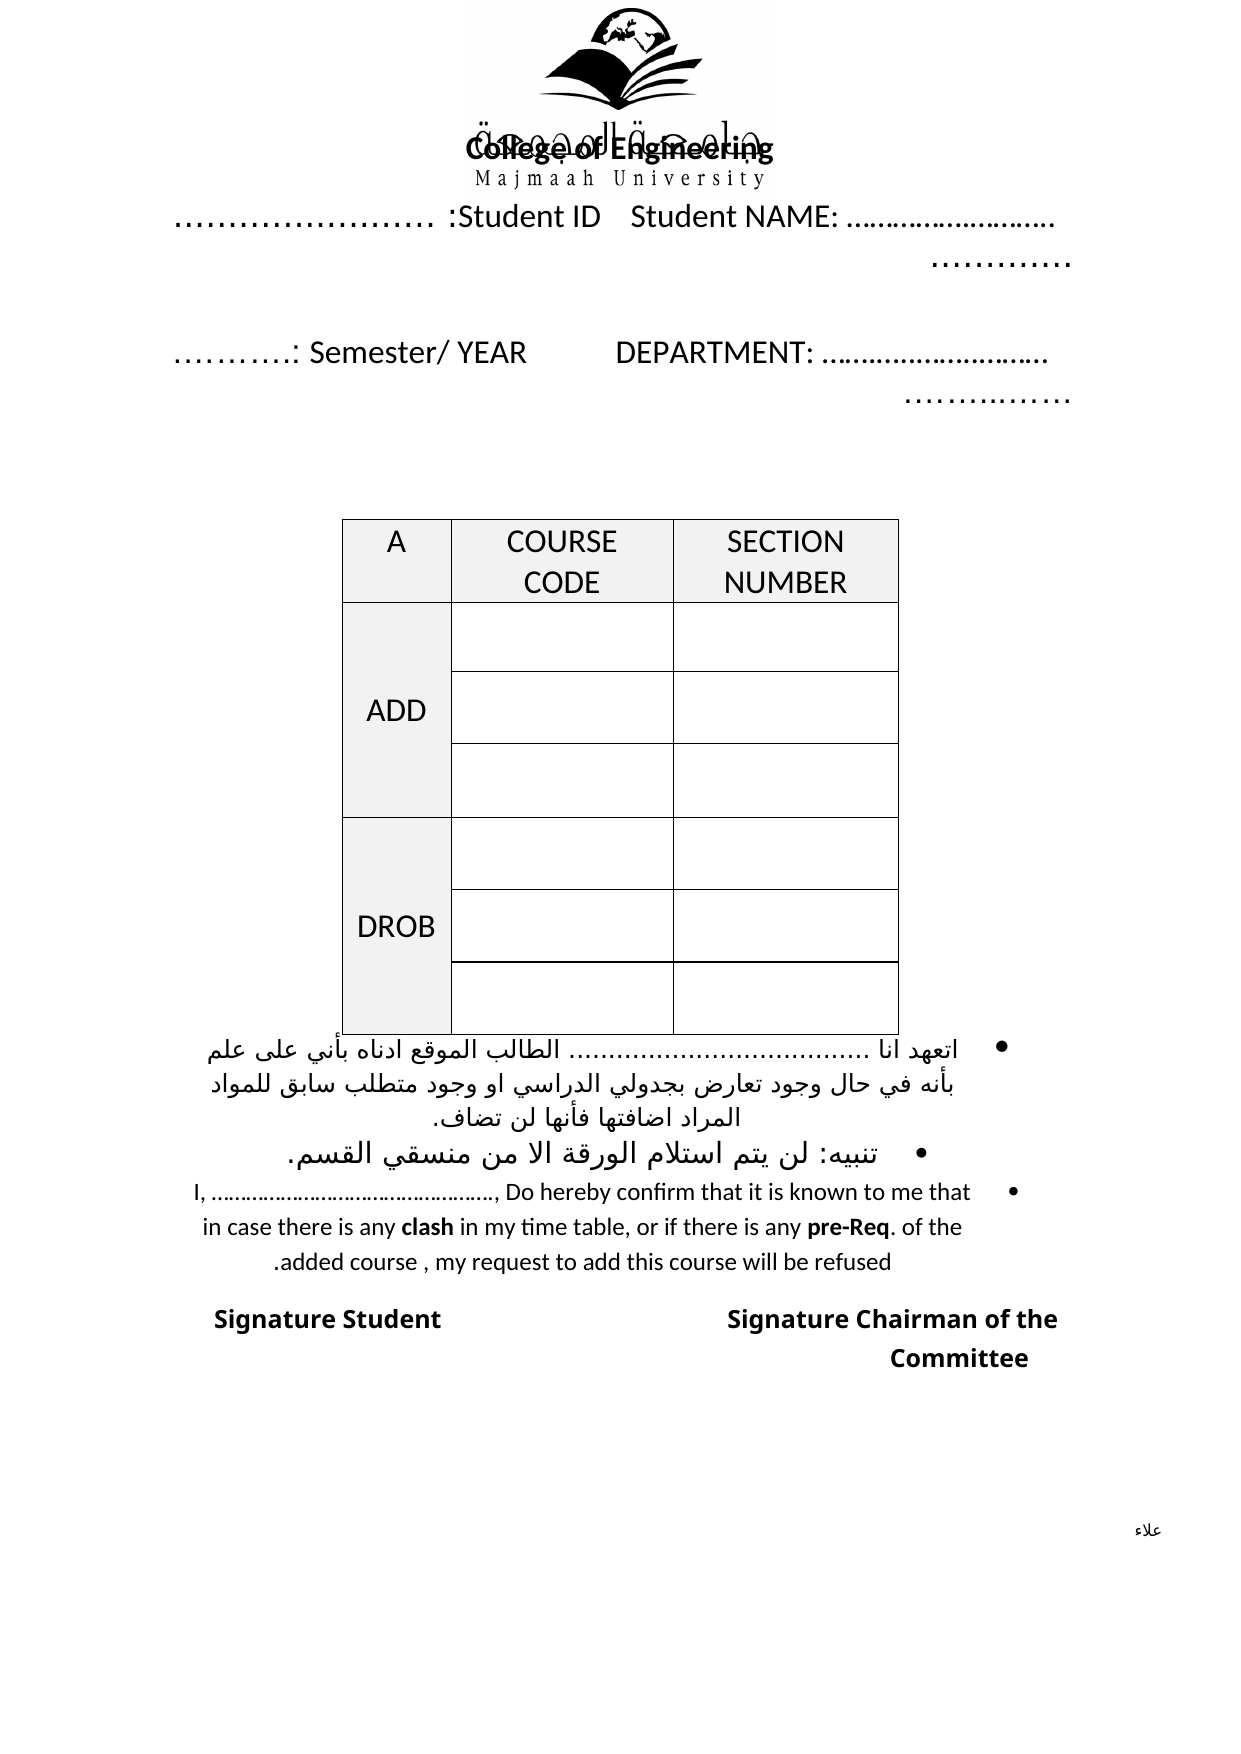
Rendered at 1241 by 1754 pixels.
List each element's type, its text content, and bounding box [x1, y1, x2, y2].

list I, …………………………………………., Do hereby confirm that it is known to me that in case there is any clash in my time table, or if there is any pre-Req. of the added course , my request to add this course will be refused. [187, 1176, 1015, 1276]
list تنبيه: لن يتم استلام الورقة الا من منسقي القسم. [187, 1137, 1015, 1171]
table_cell [674, 672, 898, 743]
table_cell [674, 744, 898, 817]
text علاء [187, 1521, 1162, 1540]
table_cell [452, 963, 673, 1034]
table_header COURSE CODE [452, 520, 673, 602]
table_header A [343, 520, 451, 602]
table_header SECTION NUMBER [674, 520, 898, 602]
table_cell [452, 890, 673, 961]
table_cell [674, 890, 898, 961]
table_cell [452, 672, 673, 743]
table_cell [674, 818, 898, 889]
text Signature Student Signature Chairman of the Committee [143, 1301, 1059, 1375]
picture [461, 0, 777, 198]
table_cell DROB [343, 818, 451, 1034]
list اتعهد انا ...................................... الطالب الموقع ادناه بأني على علم بأنه في حال وجود تعارض بجدولي الدراسي او وجود متطلب سابق للمواد المراد اضافتها فأنها لن تضاف. [187, 1035, 1015, 1132]
table_cell [674, 963, 898, 1034]
table_cell ADD [343, 603, 451, 817]
table_cell [674, 603, 898, 671]
table_cell [452, 603, 673, 671]
table_cell [452, 818, 673, 889]
table_cell [452, 744, 673, 817]
